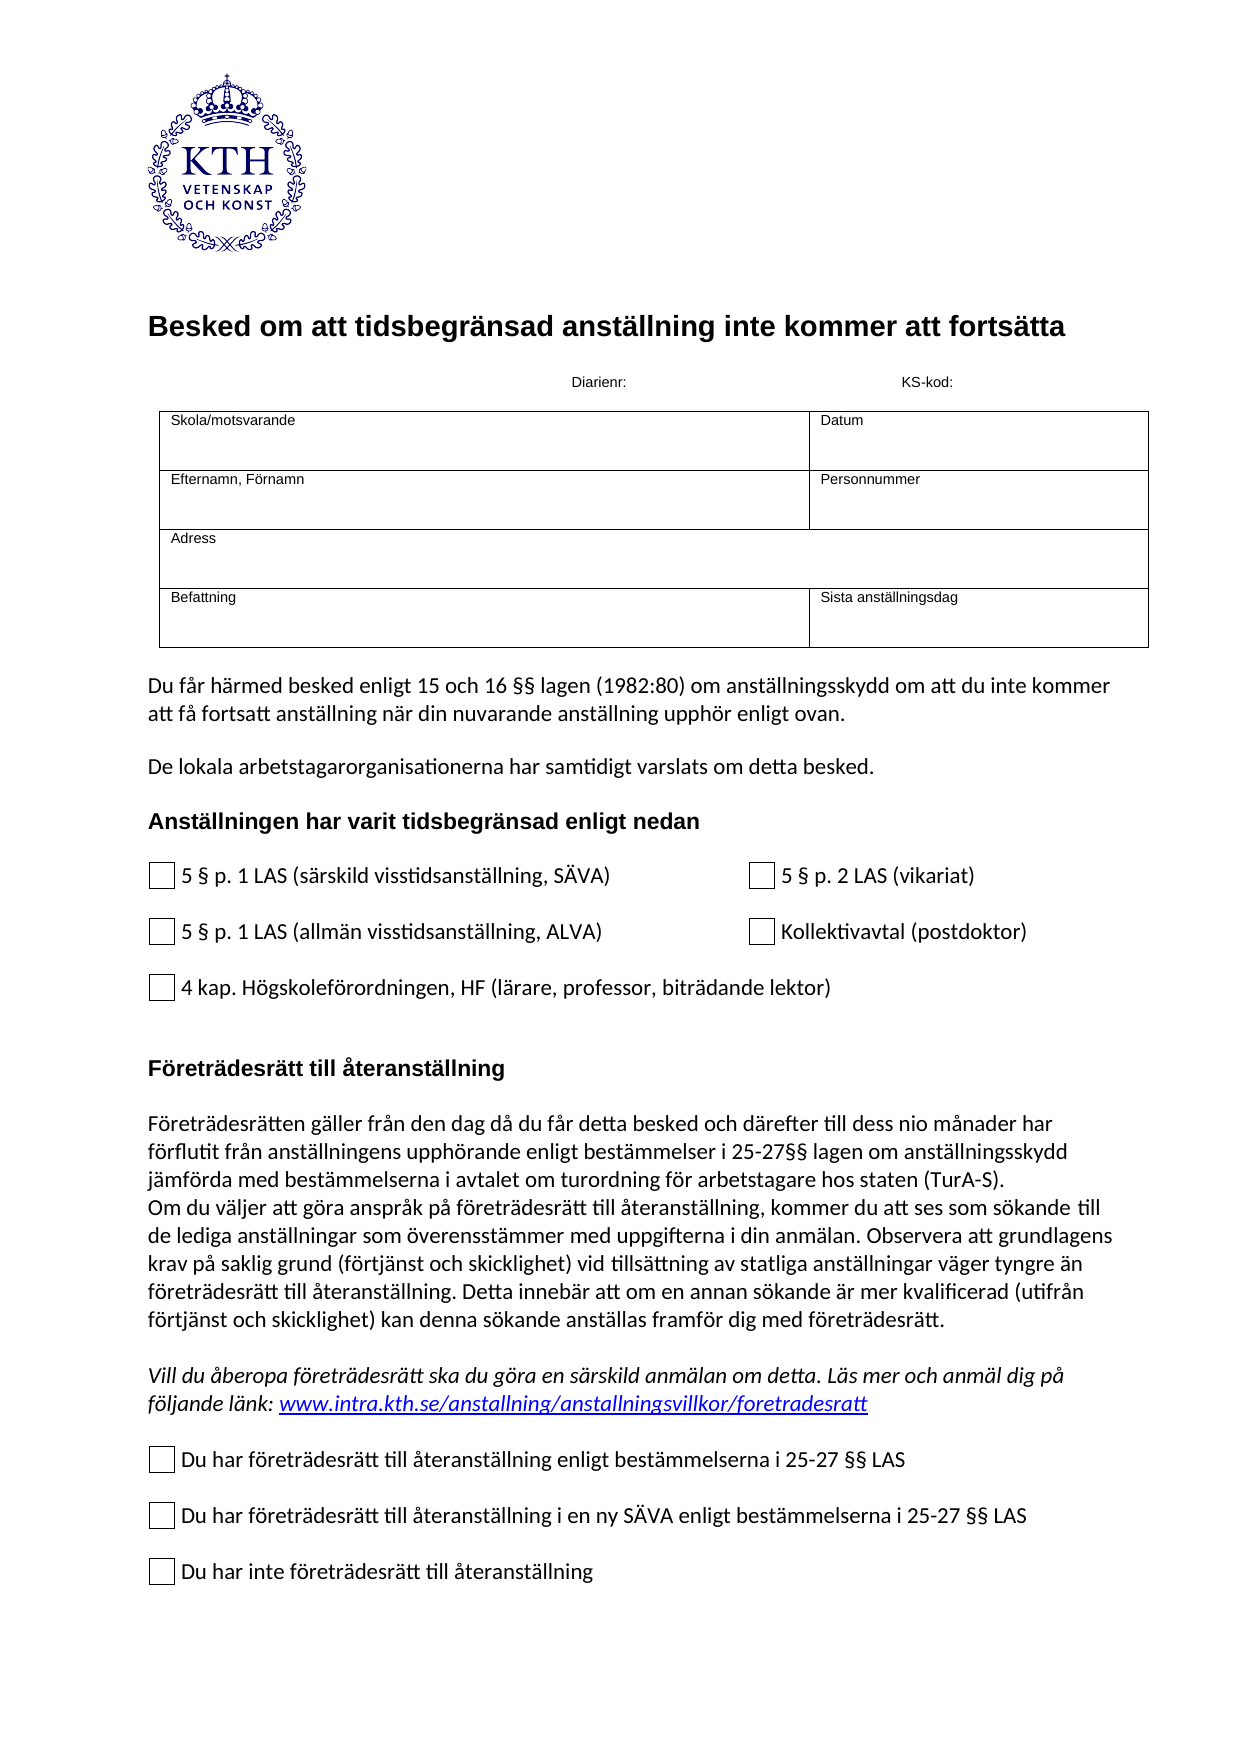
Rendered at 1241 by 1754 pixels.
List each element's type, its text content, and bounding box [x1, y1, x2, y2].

table_header KS-kod: [890, 372, 1059, 391]
table_cell Efternamn, Förnamn [160, 471, 809, 529]
text Du har inte företrädesrätt till återanställning [148, 1557, 1125, 1585]
text 4 kap. Högskoleförordningen, HF (lärare, professor, biträdande lektor) [148, 973, 1125, 1001]
text Om du väljer att göra anspråk på företrädesrätt till återanställning, kommer du att ses som sökande till de lediga anställningar som överensstämmer med uppgifterna i din anmälan. Observera att grundlagens krav på saklig grund (förtjänst och skicklighet) vid tillsättning av statliga anställningar väger tyngre än företrädesrätt till återanställning. Detta innebär att om en annan sökande är mer kvalificerad (utifrån förtjänst och skicklighet) kan denna sökande anställas framför dig med företrädesrätt. [148, 1193, 1125, 1333]
text 5 § p. 1 LAS (särskild visstidsanställning, SÄVA) 5 § p. 2 LAS (vikariat) [148, 861, 1125, 889]
text Vill du åberopa företrädesrätt ska du göra en särskild anmälan om detta. Läs mer och anmäl dig på följande länk: www.intra.kth.se/anstallning/anstallningsvillkor/foretradesratt [148, 1361, 1125, 1417]
table_cell Befattning [160, 589, 809, 647]
text Du har företrädesrätt till återanställning enligt bestämmelserna i 25-27 §§ LAS [148, 1445, 1125, 1473]
table_cell Adress [160, 530, 1148, 588]
text Företrädesrätt till återanställning [148, 1055, 1125, 1081]
table_header Diarienr: [553, 372, 890, 391]
table_header Datum [810, 412, 1148, 470]
text Besked om att tidsbegränsad anställning inte kommer att fortsätta [148, 309, 1125, 343]
text Du får härmed besked enligt 15 och 16 §§ lagen (1982:80) om anställningsskydd om att du inte kommer att få fortsatt anställning när din nuvarande anställning upphör enligt ovan. [148, 671, 1125, 727]
text Du har företrädesrätt till återanställning i en ny SÄVA enligt bestämmelserna i 25-27 §§ LAS [148, 1501, 1125, 1529]
text 5 § p. 1 LAS (allmän visstidsanställning, ALVA) Kollektivavtal (postdoktor) [148, 917, 1125, 945]
table_header Skola/motsvarande [160, 412, 809, 470]
text De lokala arbetstagarorganisationerna har samtidigt varslats om detta besked. [148, 752, 1125, 780]
text Företrädesrätten gäller från den dag då du får detta besked och därefter till dess nio månader har förflutit från anställningens upphörande enligt bestämmelser i 25-27§§ lagen om anställningsskydd jämförda med bestämmelserna i avtalet om turordning för arbetstagare hos staten (TurA-S). [148, 1109, 1125, 1193]
table_cell Personnummer [810, 471, 1148, 529]
table_cell Sista anställningsdag [810, 589, 1148, 647]
picture [147, 73, 307, 252]
text Anställningen har varit tidsbegränsad enligt nedan [148, 808, 1125, 835]
